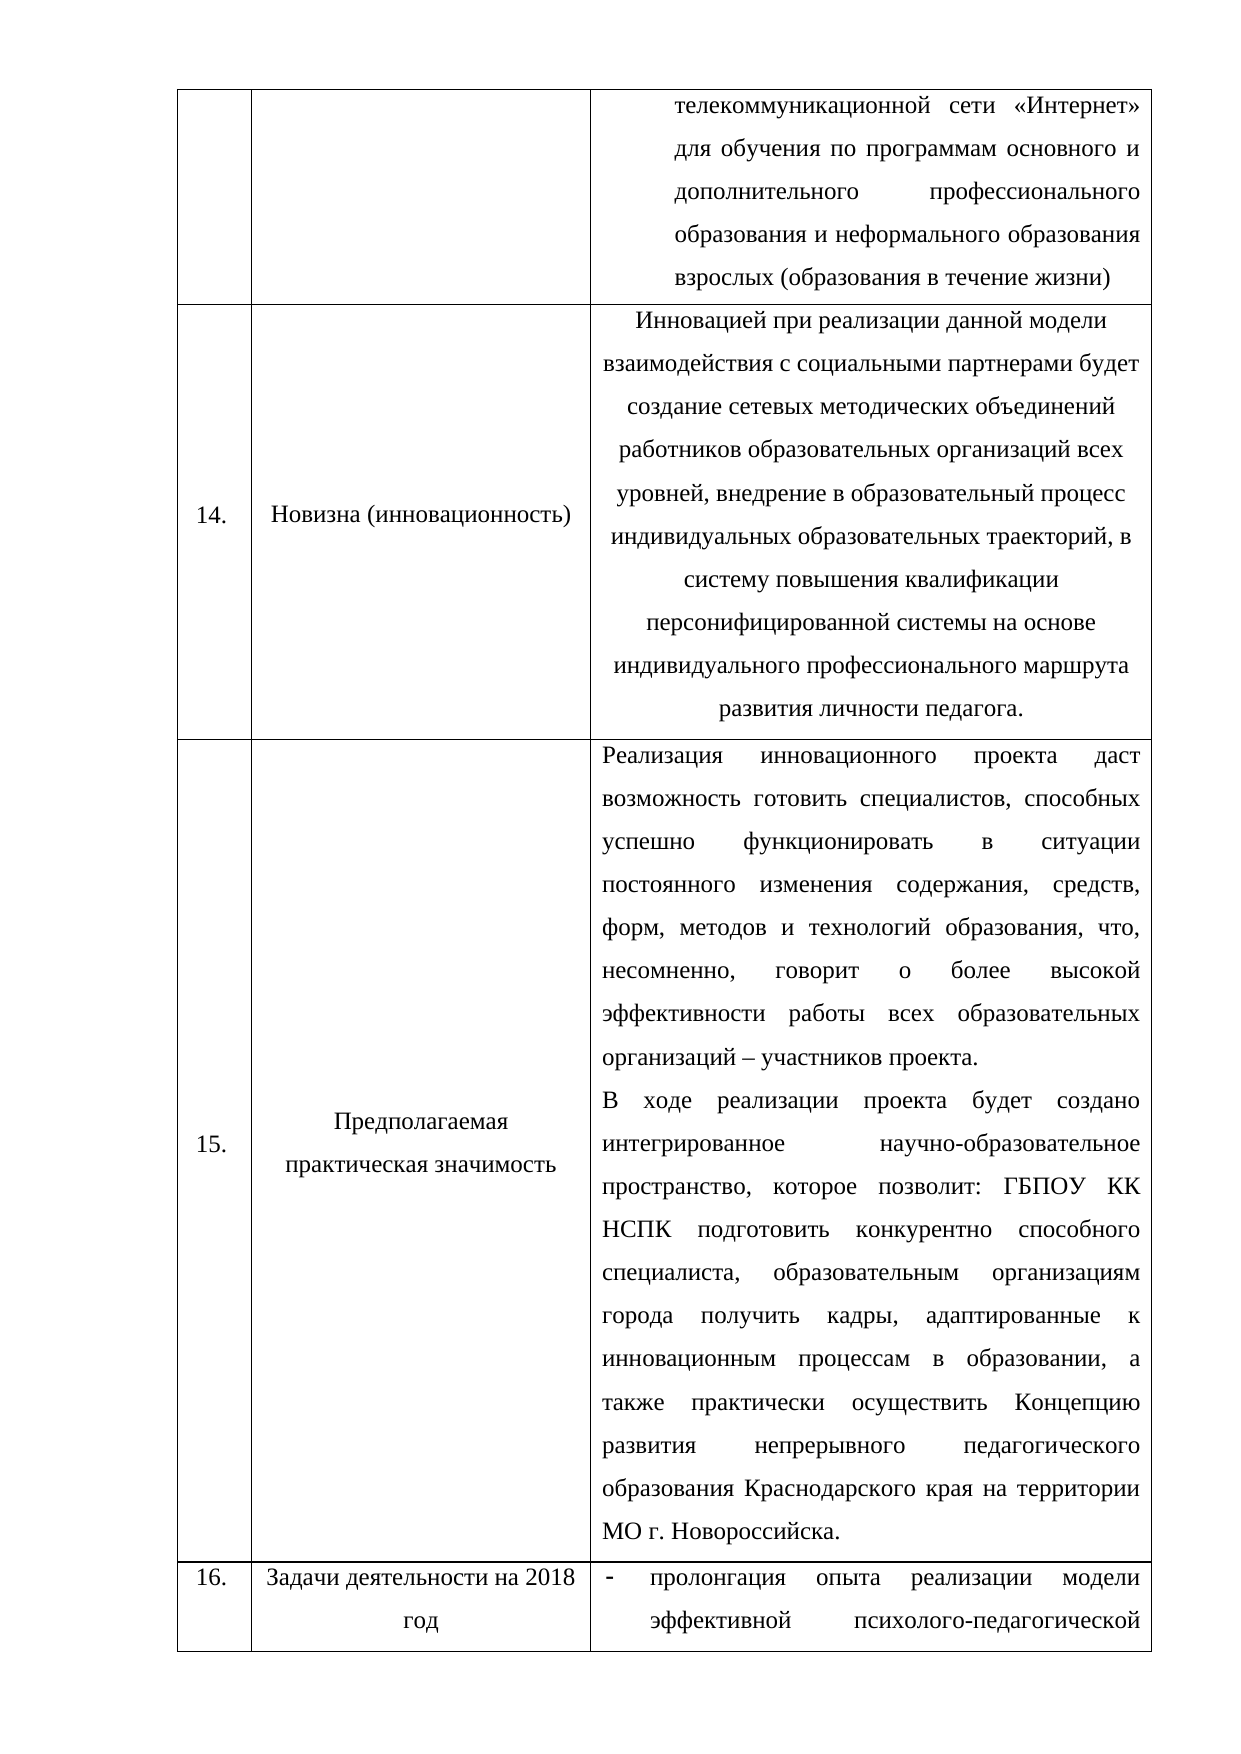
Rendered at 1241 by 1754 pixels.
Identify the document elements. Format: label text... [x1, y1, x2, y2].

table_cell [178, 305, 251, 739]
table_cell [591, 1563, 1151, 1651]
table_cell Инновацией при реализации данной модели взаимодействия с социальными партнерами будет создание сетевых методических объединений работников образовательных организаций всех уровней, внедрение в образовательный процесс индивидуальных образовательных траекторий, в систему повышения квалификации персонифицированной системы на основе индивидуального профессионального маршрута развития личности педагога. [591, 305, 1151, 739]
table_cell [591, 90, 1151, 304]
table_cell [252, 1563, 590, 1651]
table_cell Новизна (инновационность) [252, 305, 590, 739]
table_cell Реализация инновационного проекта даст возможность готовить специалистов, способных успешно функционировать в ситуации постоянного изменения содержания, средств, форм, методов и технологий образования, что, несомненно, говорит о более высокой эффективности работы всех образовательных организаций – участников проекта. В ходе реализации проекта будет создано интегрированное научно-образовательное пространство, которое позволит: ГБПОУ КК НСПК подготовить конкурентно способного специалиста, образовательным организациям города получить кадры, адаптированные к инновационным процессам в образовании, а также практически осуществить Концепцию развития непрерывного педагогического образования Краснодарского края на территории МО г. Новороссийска. [591, 740, 1151, 1561]
table_cell [178, 740, 251, 1561]
table_cell [178, 90, 251, 304]
table_cell Предполагаемая практическая значимость [252, 740, 590, 1561]
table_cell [252, 90, 590, 304]
table_cell [178, 1563, 251, 1651]
